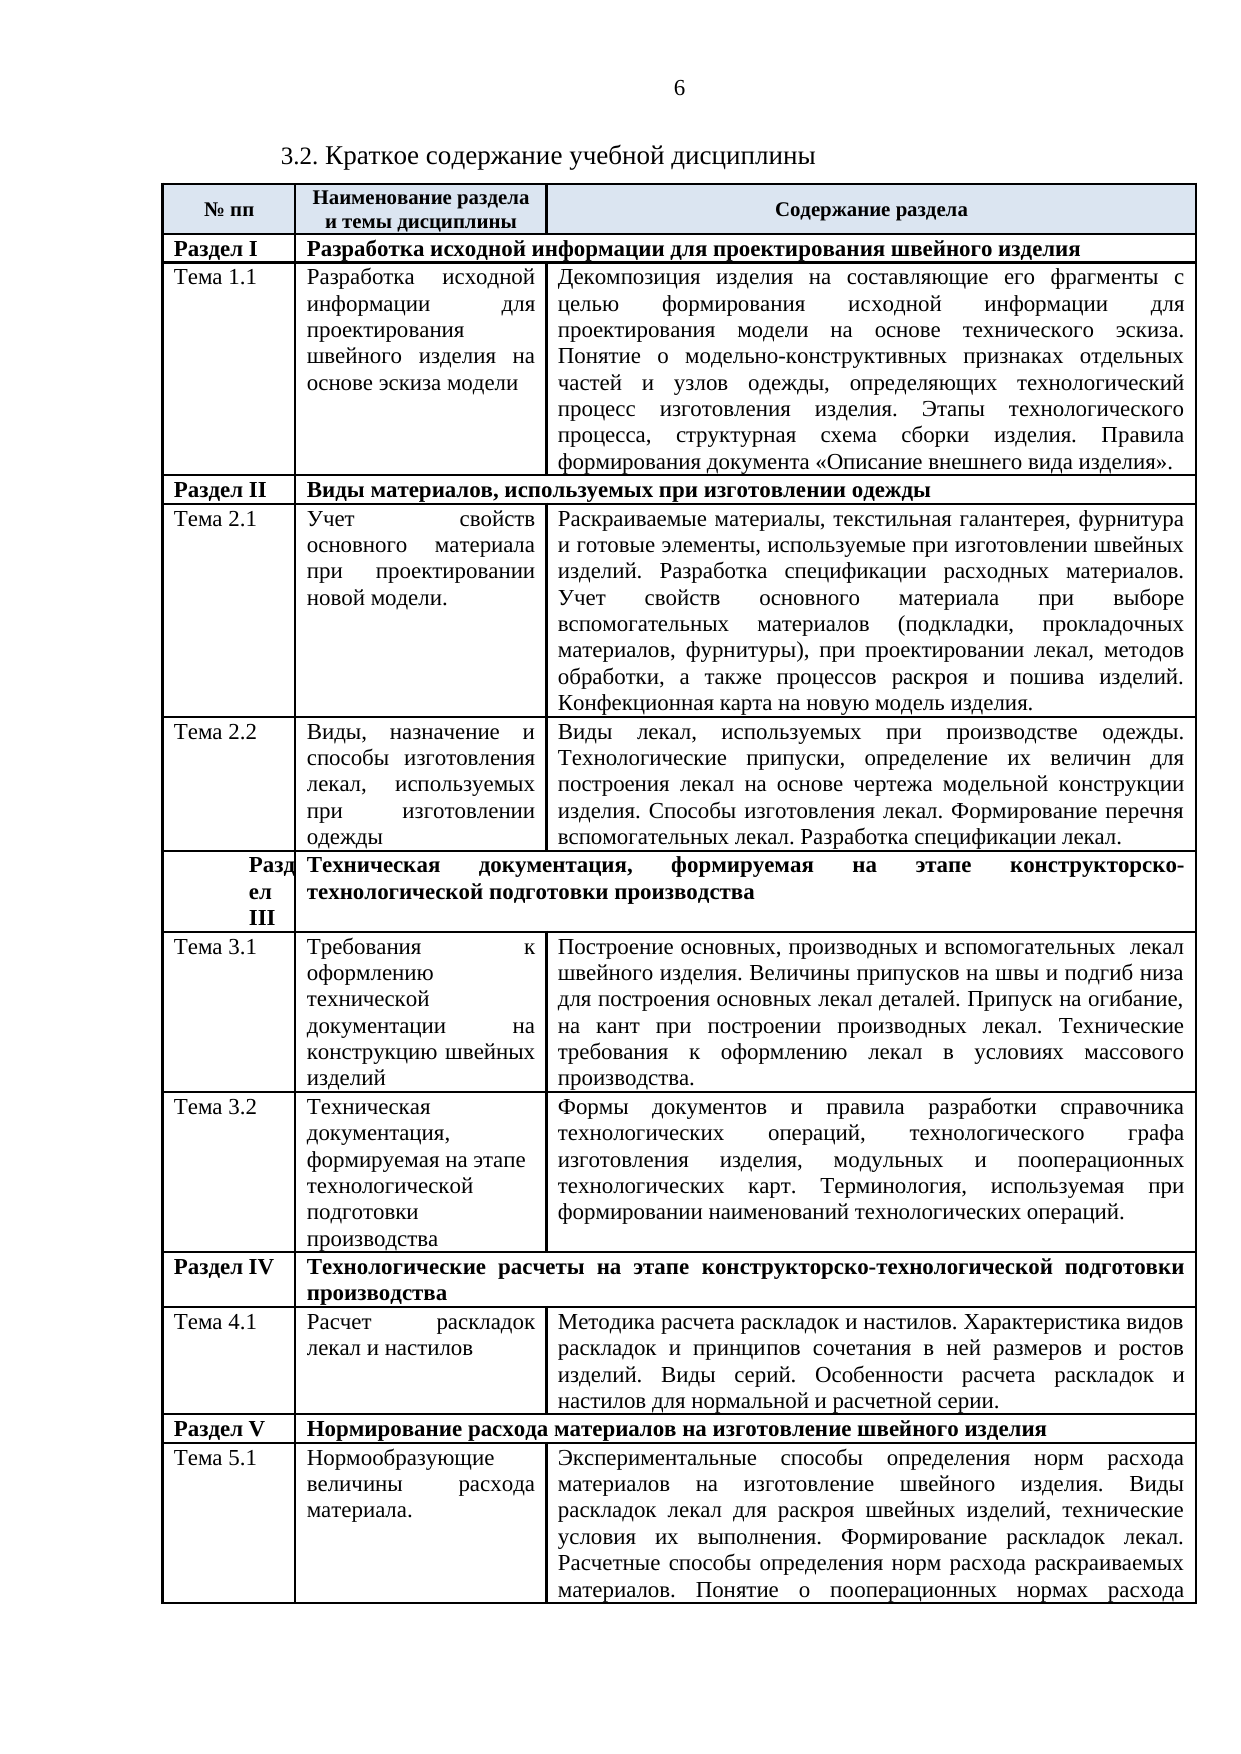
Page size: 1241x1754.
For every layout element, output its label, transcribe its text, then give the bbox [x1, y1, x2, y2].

table_cell Построение основных, производных и вспомогательных лекал швейного изделия. Величины припусков на швы и подгиб низа для построения основных лекал деталей. Припуск на огибание, на кант при построении производных лекал. Технические требования к оформлению лекал в условиях массового производства. [548, 933, 1195, 1091]
table_cell Раздел III [164, 852, 294, 931]
table_cell Тема 5.1 [164, 1444, 294, 1602]
table_cell Виды, назначение и способы изготовления лекал, используемых при изготовлении одежды [296, 718, 545, 849]
table_cell Декомпозиция изделия на составляющие его фрагменты с целью формирования исходной информации для проектирования модели на основе технического эскиза. Понятие о модельно-конструктивных признаках отдельных частей и узлов одежды, определяющих технологический процесс изготовления изделия. Этапы технологического процесса, структурная схема сборки изделия. Правила формирования документа «Описание внешнего вида изделия». [548, 264, 1195, 474]
table_cell Тема 3.1 [164, 933, 294, 1091]
table_header Содержание раздела [548, 185, 1195, 233]
table_header № пп [164, 185, 294, 233]
table_cell Техническая документация, формируемая на этапе технологической подготовки производства [296, 1093, 545, 1251]
table_cell Тема 3.2 [164, 1093, 294, 1251]
table_cell Раздел II [164, 476, 294, 503]
table_cell Виды лекал, используемых при производстве одежды. Технологические припуски, определение их величин для построения лекал на основе чертежа модельной конструкции изделия. Способы изготовления лекал. Формирование перечня вспомогательных лекал. Разработка спецификации лекал. [548, 718, 1195, 849]
table_cell Техническая документация, формируемая на этапе конструкторско-технологической подготовки производства [296, 852, 1195, 931]
table_cell Разработка исходной информации для проектирования швейного изделия [296, 235, 1195, 261]
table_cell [548, 1444, 1195, 1602]
subtitle Краткое содержание учебной дисциплины [281, 139, 1181, 170]
table_cell Разработка исходной информации для проектирования швейного изделия на основе эскиза модели [296, 264, 545, 474]
table_cell Учет свойств основного материала при проектировании новой модели. [296, 505, 545, 716]
table_header Наименование раздела и темы дисциплины [296, 185, 545, 233]
table_cell Тема 1.1 [164, 264, 294, 474]
table_cell Методика расчета раскладок и настилов. Характеристика видов раскладок и принципов сочетания в ней размеров и ростов изделий. Виды серий. Особенности расчета раскладок и настилов для нормальной и расчетной серии. [548, 1308, 1195, 1413]
table_cell Расчет раскладок лекал и настилов [296, 1308, 545, 1413]
table_cell Требования к оформлению технической документации на конструкцию швейных изделий [296, 933, 545, 1091]
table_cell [296, 1444, 545, 1602]
table_cell Формы документов и правила разработки справочника технологических операций, технологического графа изготовления изделия, модульных и пооперационных технологических карт. Терминология, используемая при формировании наименований технологических операций. [548, 1093, 1195, 1251]
table_cell Тема 2.1 [164, 505, 294, 716]
table_cell Виды материалов, используемых при изготовлении одежды [296, 476, 1195, 503]
table_cell Раздел V [164, 1415, 294, 1442]
table_cell Нормирование расхода материалов на изготовление швейного изделия [296, 1415, 1195, 1442]
table_cell Технологические расчеты на этапе конструкторско-технологической подготовки производства [296, 1253, 1195, 1306]
table_cell Раздел IV [164, 1253, 294, 1306]
table_cell Тема 4.1 [164, 1308, 294, 1413]
table_cell Раскраиваемые материалы, текстильная галантерея, фурнитура и готовые элементы, используемые при изготовлении швейных изделий. Разработка спецификации расходных материалов. Учет свойств основного материала при выборе вспомогательных материалов (подкладки, прокладочных материалов, фурнитуры), при проектировании лекал, методов обработки, а также процессов раскроя и пошива изделий. Конфекционная карта на новую модель изделия. [548, 505, 1195, 716]
table_cell Раздел I [164, 235, 294, 261]
table_cell Тема 2.2 [164, 718, 294, 849]
